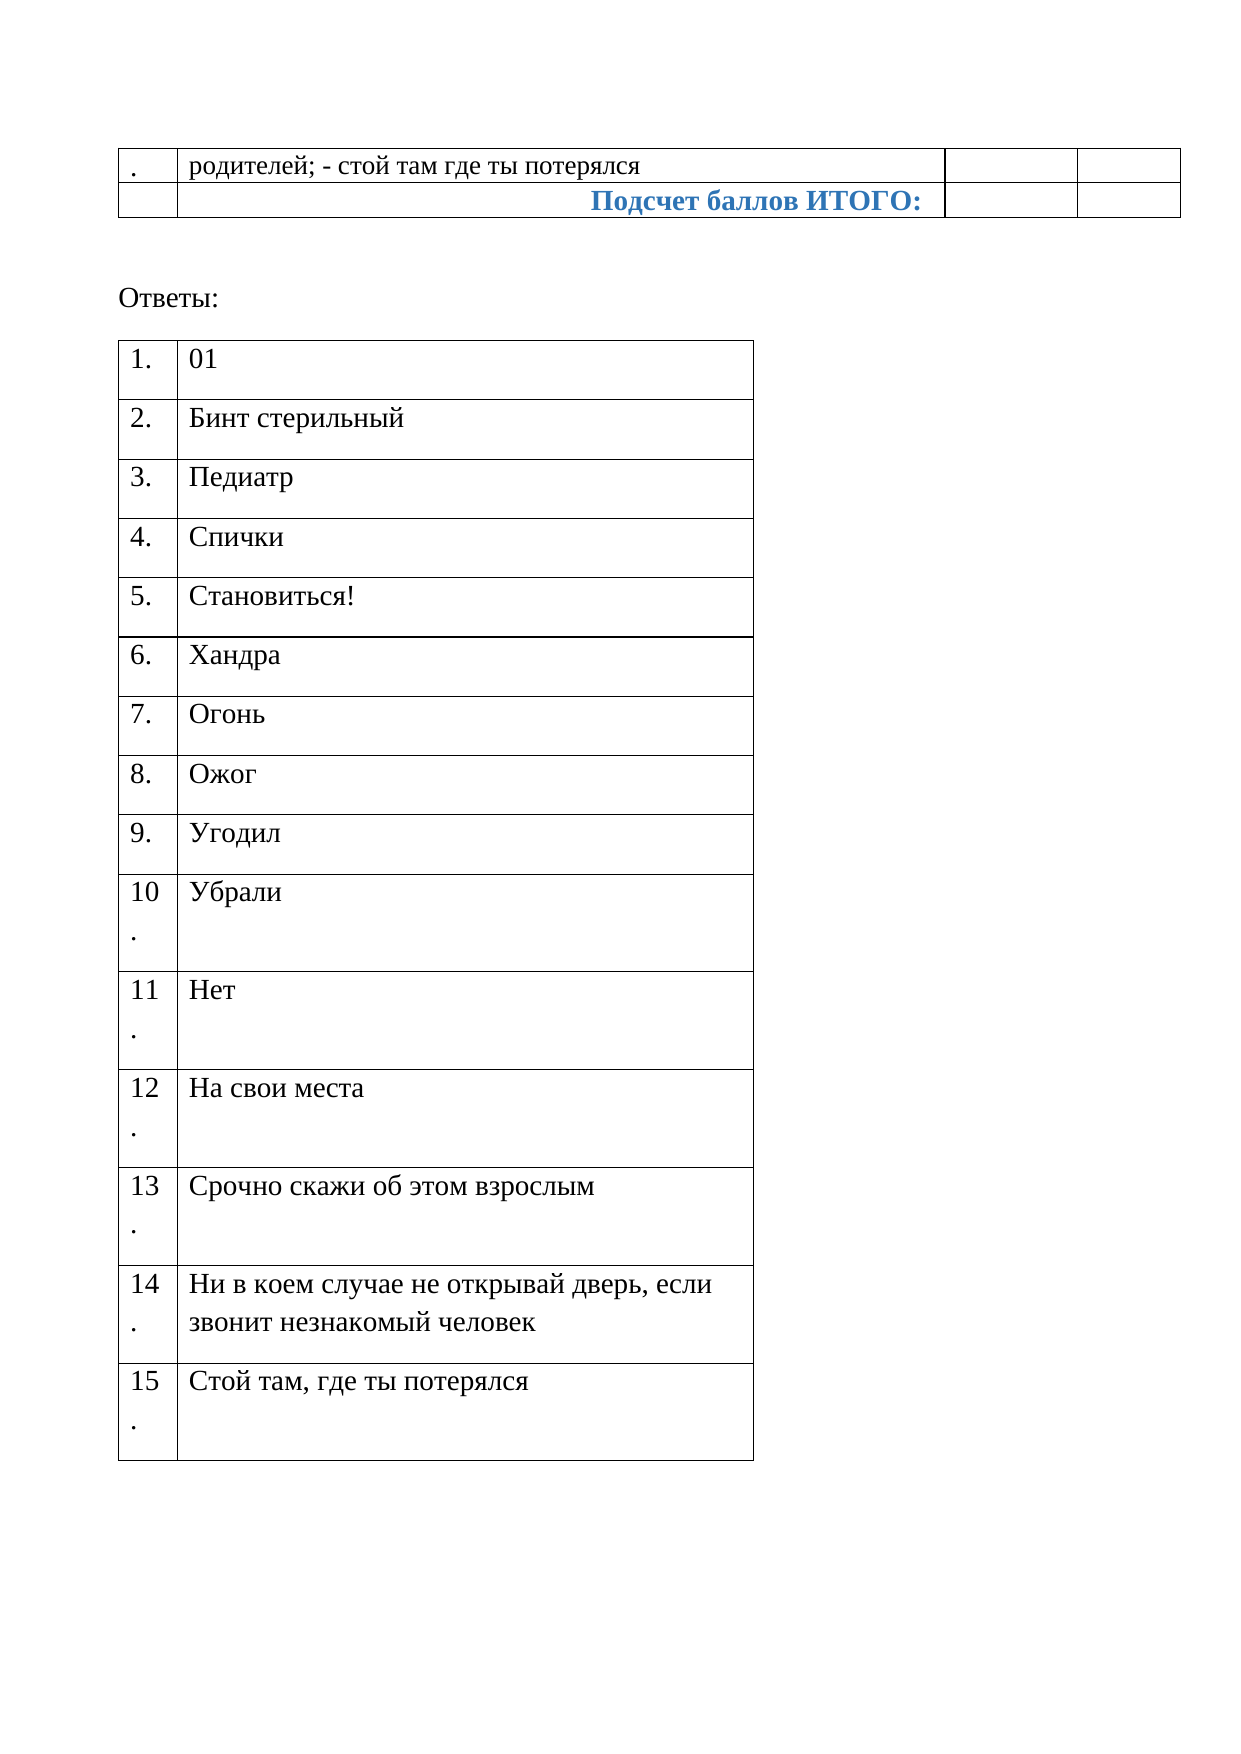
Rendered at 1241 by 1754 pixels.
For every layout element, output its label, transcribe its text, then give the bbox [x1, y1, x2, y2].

table_cell 9. [119, 815, 177, 873]
table_cell 4. [119, 519, 177, 577]
text Ответы: [118, 281, 1181, 314]
table_cell Угодил [178, 815, 753, 873]
table_cell 6. [119, 638, 177, 696]
table_cell [1078, 183, 1180, 217]
table_cell Убрали [178, 875, 753, 971]
table_cell Стой там, где ты потерялся [178, 1364, 753, 1460]
table_cell 15. [119, 149, 177, 182]
table_cell 13. [119, 1168, 177, 1265]
table_cell Подсчет баллов ИТОГО: [178, 183, 944, 217]
table_cell [119, 183, 177, 217]
table_cell Педиатр [178, 460, 753, 518]
table_cell [946, 149, 1077, 182]
table_cell Ожог [178, 756, 753, 814]
table_cell 10. [119, 875, 177, 971]
table_cell Срочно скажи об этом взрослым [178, 1168, 753, 1265]
table_cell Ни в коем случае не открывай дверь, если звонит незнакомый человек [178, 1266, 753, 1362]
table_cell [1078, 149, 1180, 182]
table_cell 2. [119, 400, 177, 458]
table_cell Спички [178, 519, 753, 577]
table_cell 3. [119, 460, 177, 518]
table_cell 12. [119, 1070, 177, 1167]
table_cell 15. [119, 1364, 177, 1460]
table_cell 8. [119, 756, 177, 814]
table_cell На свои места [178, 1070, 753, 1167]
table_header 01 [178, 341, 753, 399]
table_cell 11. [119, 972, 177, 1069]
table_cell 5. [119, 578, 177, 636]
table_cell 14. [119, 1266, 177, 1362]
table_cell Нет [178, 972, 753, 1069]
table_header 1. [119, 341, 177, 399]
table_cell Бинт стерильный [178, 400, 753, 458]
table_cell Хандра [178, 638, 753, 696]
table_cell 7. [119, 697, 177, 755]
table_cell Становиться! [178, 578, 753, 636]
table_cell Огонь [178, 697, 753, 755]
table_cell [178, 149, 944, 182]
table_cell [946, 183, 1077, 217]
